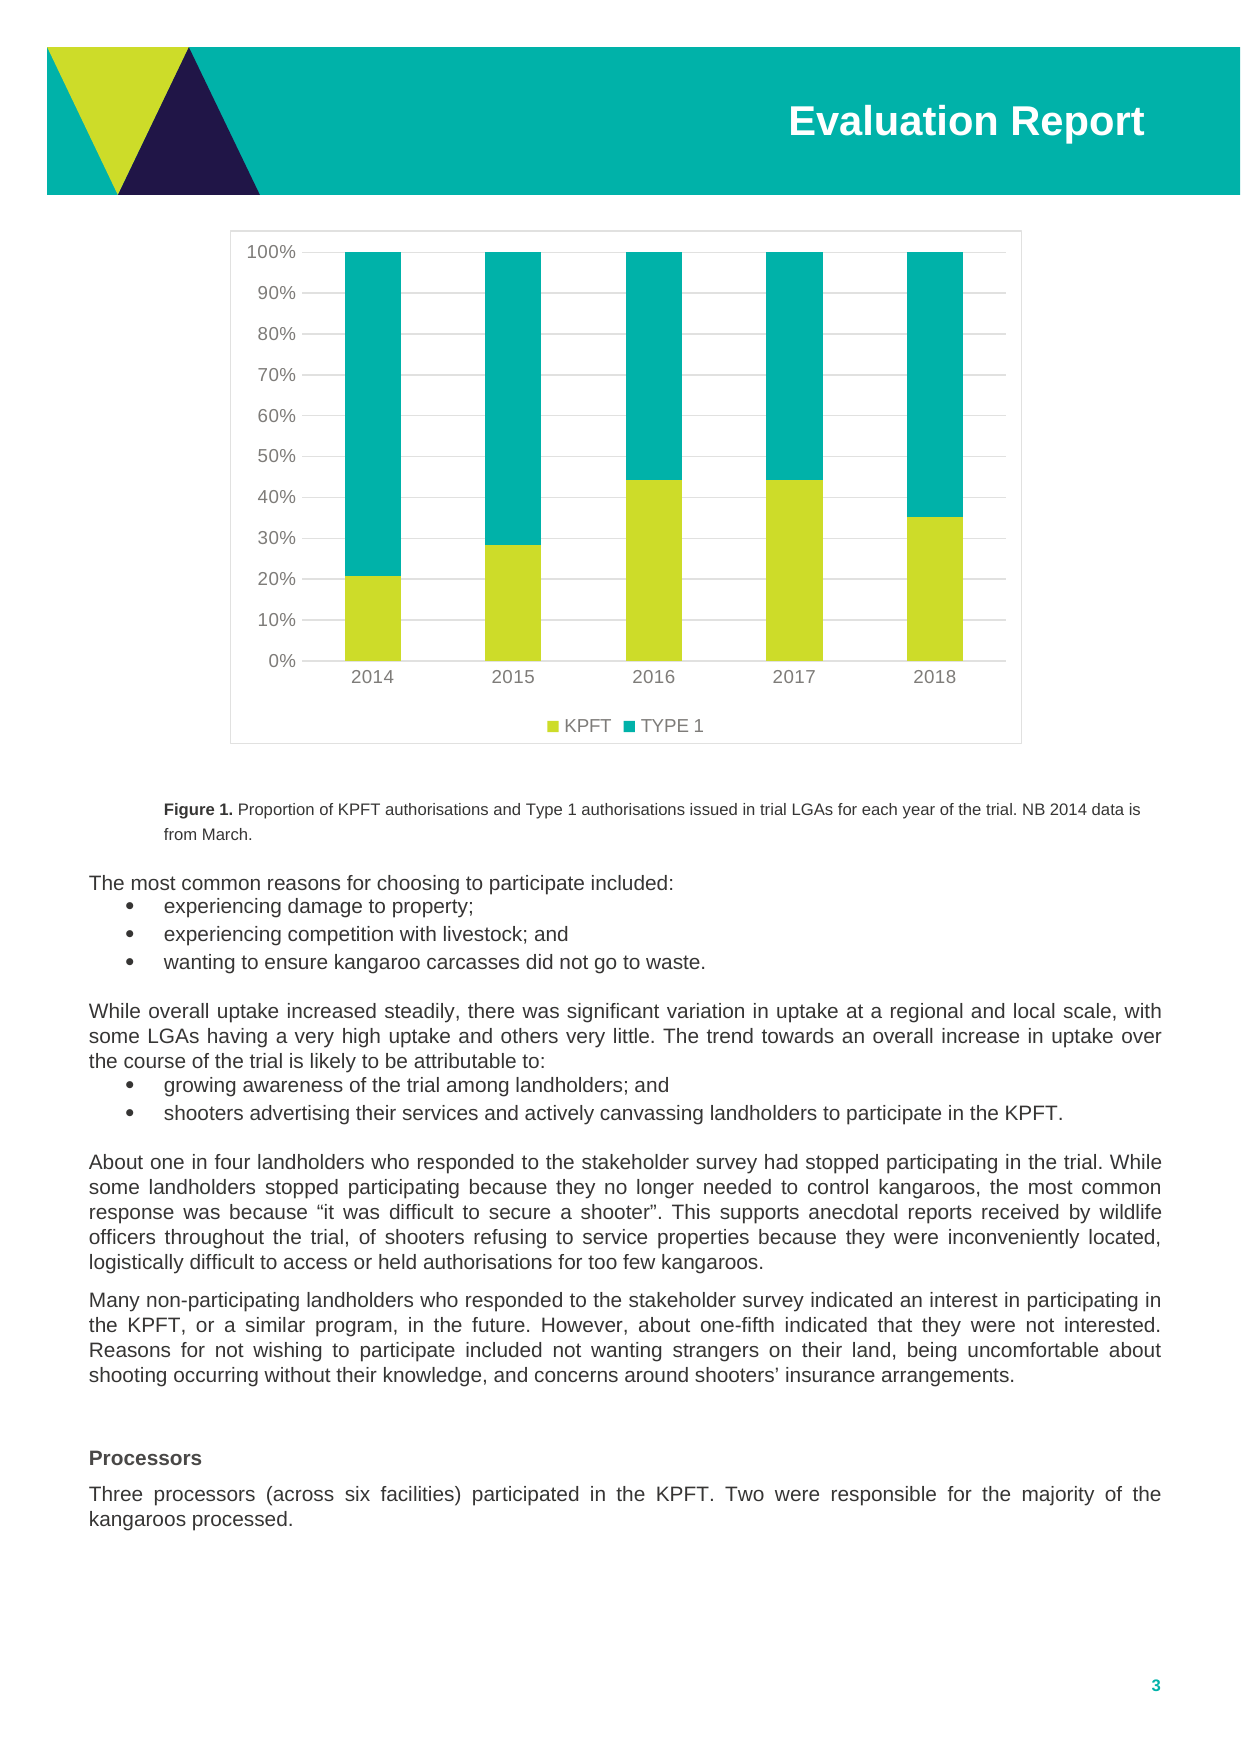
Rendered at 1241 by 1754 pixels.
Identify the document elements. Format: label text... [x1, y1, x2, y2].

list shooters advertising their services and actively canvassing landholders to participate in the KPFT. [126, 1101, 1163, 1125]
list Figure 1. Proportion of KPFT authorisations and Type 1 authorisations issued in trial LGAs for each year of the trial. NB 2014 data is from March. [164, 794, 1163, 844]
list experiencing competition with livestock; and [126, 922, 1163, 946]
text Many non-participating landholders who responded to the stakeholder survey indicated an interest in participating in the KPFT, or a similar program, in the future. However, about one-fifth indicated that they were not interested. Reasons for not wishing to participate included not wanting strangers on their land, being uncomfortable about shooting occurring without their knowledge, and concerns around shooters’ insurance arrangements. [89, 1287, 1163, 1387]
list experiencing damage to property; [126, 894, 1163, 918]
text About one in four landholders who responded to the stakeholder survey had stopped participating in the trial. While some landholders stopped participating because they no longer needed to control kangaroos, the most common response was because “it was difficult to secure a shooter”. This supports anecdotal reports received by wildlife officers throughout the trial, of shooters refusing to service properties because they were inconveniently located, logistically difficult to access or held authorisations for too few kangaroos. [89, 1149, 1163, 1274]
subtitle Processors [89, 1445, 1163, 1470]
text While overall uptake increased steadily, there was significant variation in uptake at a regional and local scale, with some LGAs having a very high uptake and others very little. The trend towards an overall increase in uptake over the course of the trial is likely to be attributable to: [89, 998, 1163, 1073]
list growing awareness of the trial among landholders; and [126, 1073, 1163, 1097]
text Three processors (across six facilities) participated in the KPFT. Two were responsible for the majority of the kangaroos processed. [89, 1480, 1163, 1530]
list wanting to ensure kangaroo carcasses did not go to waste. [126, 949, 1163, 974]
text The most common reasons for choosing to participate included: [89, 869, 1163, 894]
